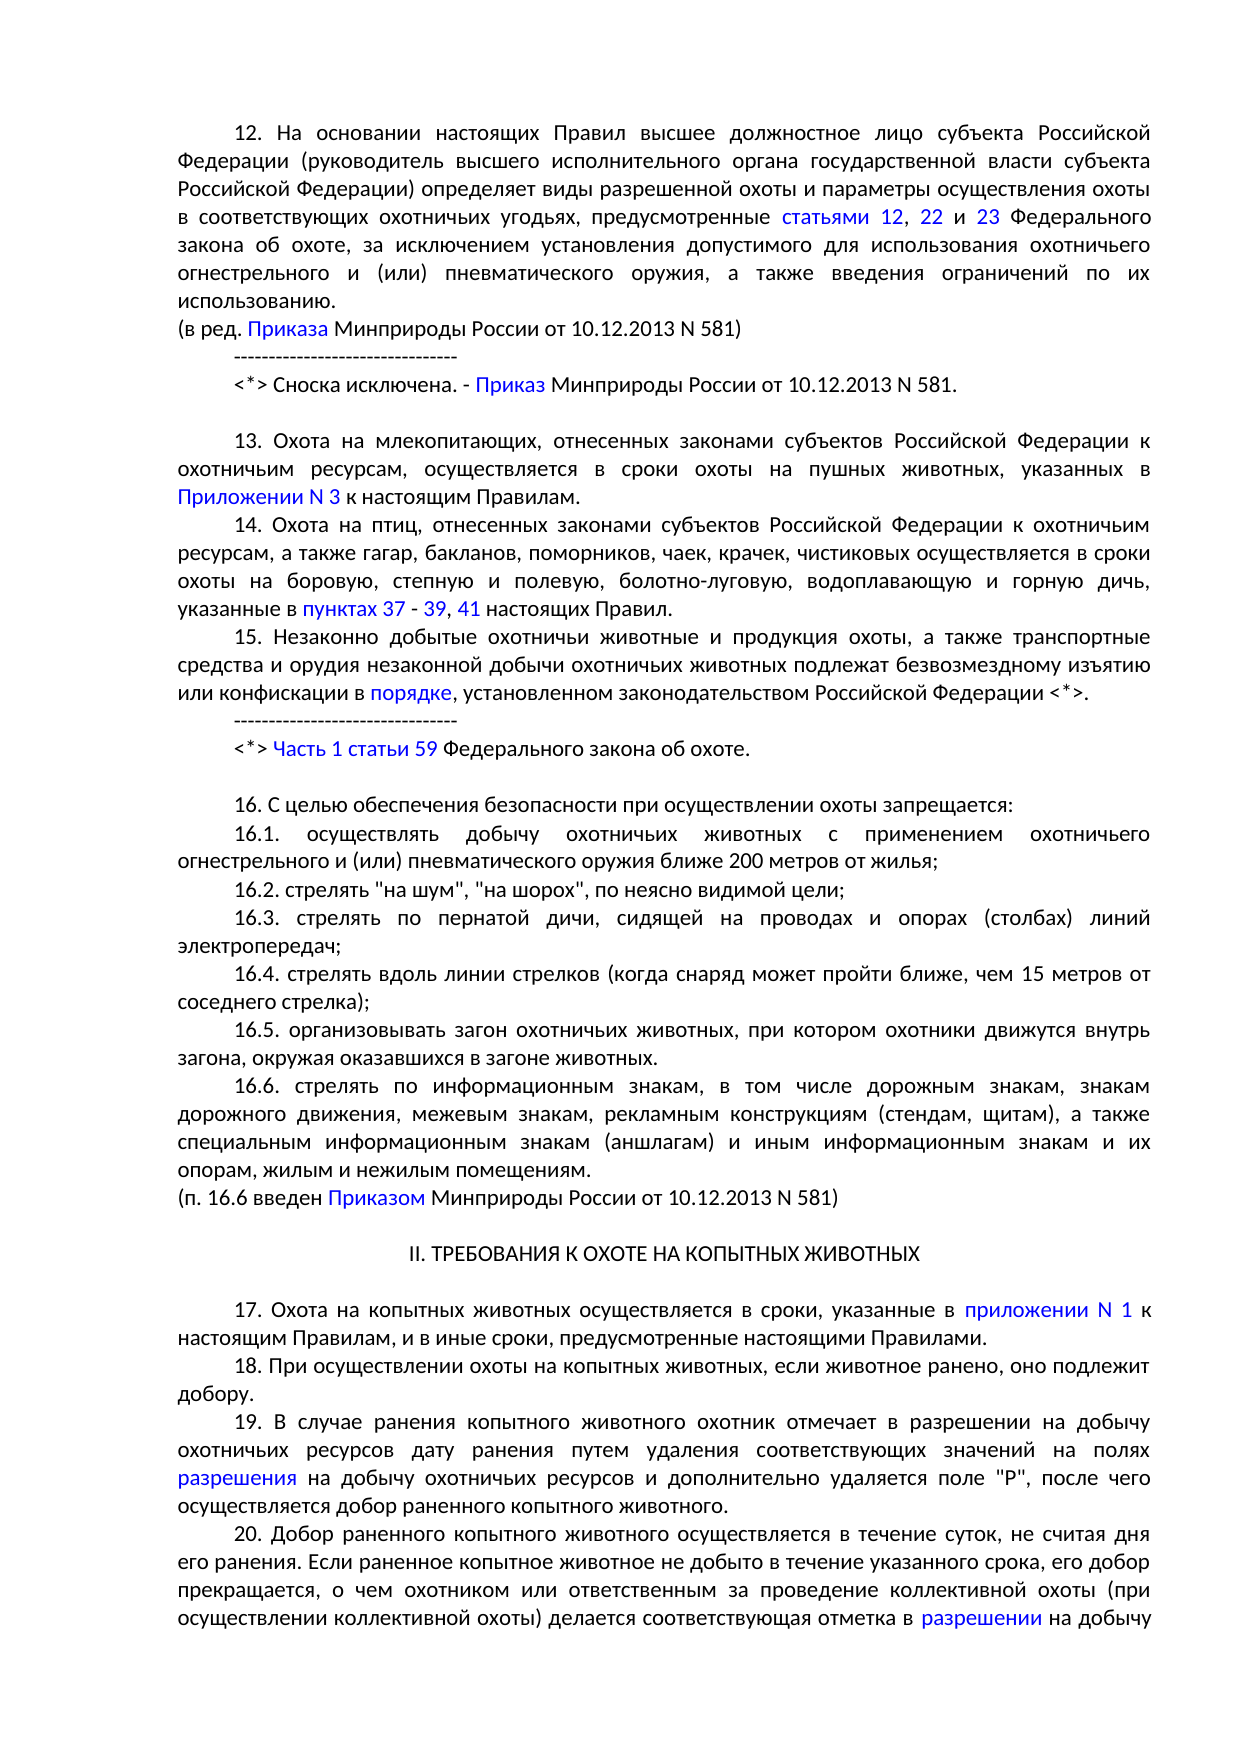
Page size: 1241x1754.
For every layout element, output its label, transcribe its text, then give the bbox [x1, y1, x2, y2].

text 16. С целью обеспечения безопасности при осуществлении охоты запрещается: [177, 791, 1152, 819]
text 16.2. стрелять "на шум", "на шорох", по неясно видимой цели; [177, 875, 1152, 903]
text II. ТРЕБОВАНИЯ К ОХОТЕ НА КОПЫТНЫХ ЖИВОТНЫХ [177, 1239, 1152, 1267]
text 17. Охота на копытных животных осуществляется в сроки, указанные в приложении N 1 к настоящим Правилам, и в иные сроки, предусмотренные настоящими Правилами. [177, 1295, 1152, 1351]
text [177, 1519, 1152, 1631]
text 16.3. стрелять по пернатой дичи, сидящей на проводах и опорах (столбах) линий электропередач; [177, 903, 1152, 959]
text (в ред. Приказа Минприроды России от 10.12.2013 N 581) [177, 314, 1152, 342]
text 16.4. стрелять вдоль линии стрелков (когда снаряд может пройти ближе, чем 15 метров от соседнего стрелка); [177, 959, 1152, 1015]
text <*> Сноска исключена. - Приказ Минприроды России от 10.12.2013 N 581. [177, 370, 1152, 398]
text 15. Незаконно добытые охотничьи животные и продукция охоты, а также транспортные средства и орудия незаконной добычи охотничьих животных подлежат безвозмездному изъятию или конфискации в порядке, установленном законодательством Российской Федерации <*>. [177, 622, 1152, 707]
text 16.5. организовывать загон охотничьих животных, при котором охотники движутся внутрь загона, окружая оказавшихся в загоне животных. [177, 1015, 1152, 1071]
text 19. В случае ранения копытного животного охотник отмечает в разрешении на добычу охотничьих ресурсов дату ранения путем удаления соответствующих значений на полях разрешения на добычу охотничьих ресурсов и дополнительно удаляется поле "Р", после чего осуществляется добор раненного копытного животного. [177, 1407, 1152, 1519]
text 16.1. осуществлять добычу охотничьих животных с применением охотничьего огнестрельного и (или) пневматического оружия ближе 200 метров от жилья; [177, 819, 1152, 875]
text 14. Охота на птиц, отнесенных законами субъектов Российской Федерации к охотничьим ресурсам, а также гагар, бакланов, поморников, чаек, крачек, чистиковых осуществляется в сроки охоты на боровую, степную и полевую, болотно-луговую, водоплавающую и горную дичь, указанные в пунктах 37 - 39, 41 настоящих Правил. [177, 510, 1152, 622]
text 13. Охота на млекопитающих, отнесенных законами субъектов Российской Федерации к охотничьим ресурсам, осуществляется в сроки охоты на пушных животных, указанных в Приложении N 3 к настоящим Правилам. [177, 426, 1152, 510]
text (п. 16.6 введен Приказом Минприроды России от 10.12.2013 N 581) [177, 1183, 1152, 1211]
text -------------------------------- [177, 342, 1152, 370]
text 16.6. стрелять по информационным знакам, в том числе дорожным знакам, знакам дорожного движения, межевым знакам, рекламным конструкциям (стендам, щитам), а также специальным информационным знакам (аншлагам) и иным информационным знакам и их опорам, жилым и нежилым помещениям. [177, 1071, 1152, 1183]
text 12. На основании настоящих Правил высшее должностное лицо субъекта Российской Федерации (руководитель высшего исполнительного органа государственной власти субъекта Российской Федерации) определяет виды разрешенной охоты и параметры осуществления охоты в соответствующих охотничьих угодьях, предусмотренные статьями 12, 22 и 23 Федерального закона об охоте, за исключением установления допустимого для использования охотничьего огнестрельного и (или) пневматического оружия, а также введения ограничений по их использованию. [177, 118, 1152, 314]
text <*> Часть 1 статьи 59 Федерального закона об охоте. [177, 734, 1152, 763]
text 18. При осуществлении охоты на копытных животных, если животное ранено, оно подлежит добору. [177, 1351, 1152, 1407]
text -------------------------------- [177, 707, 1152, 734]
